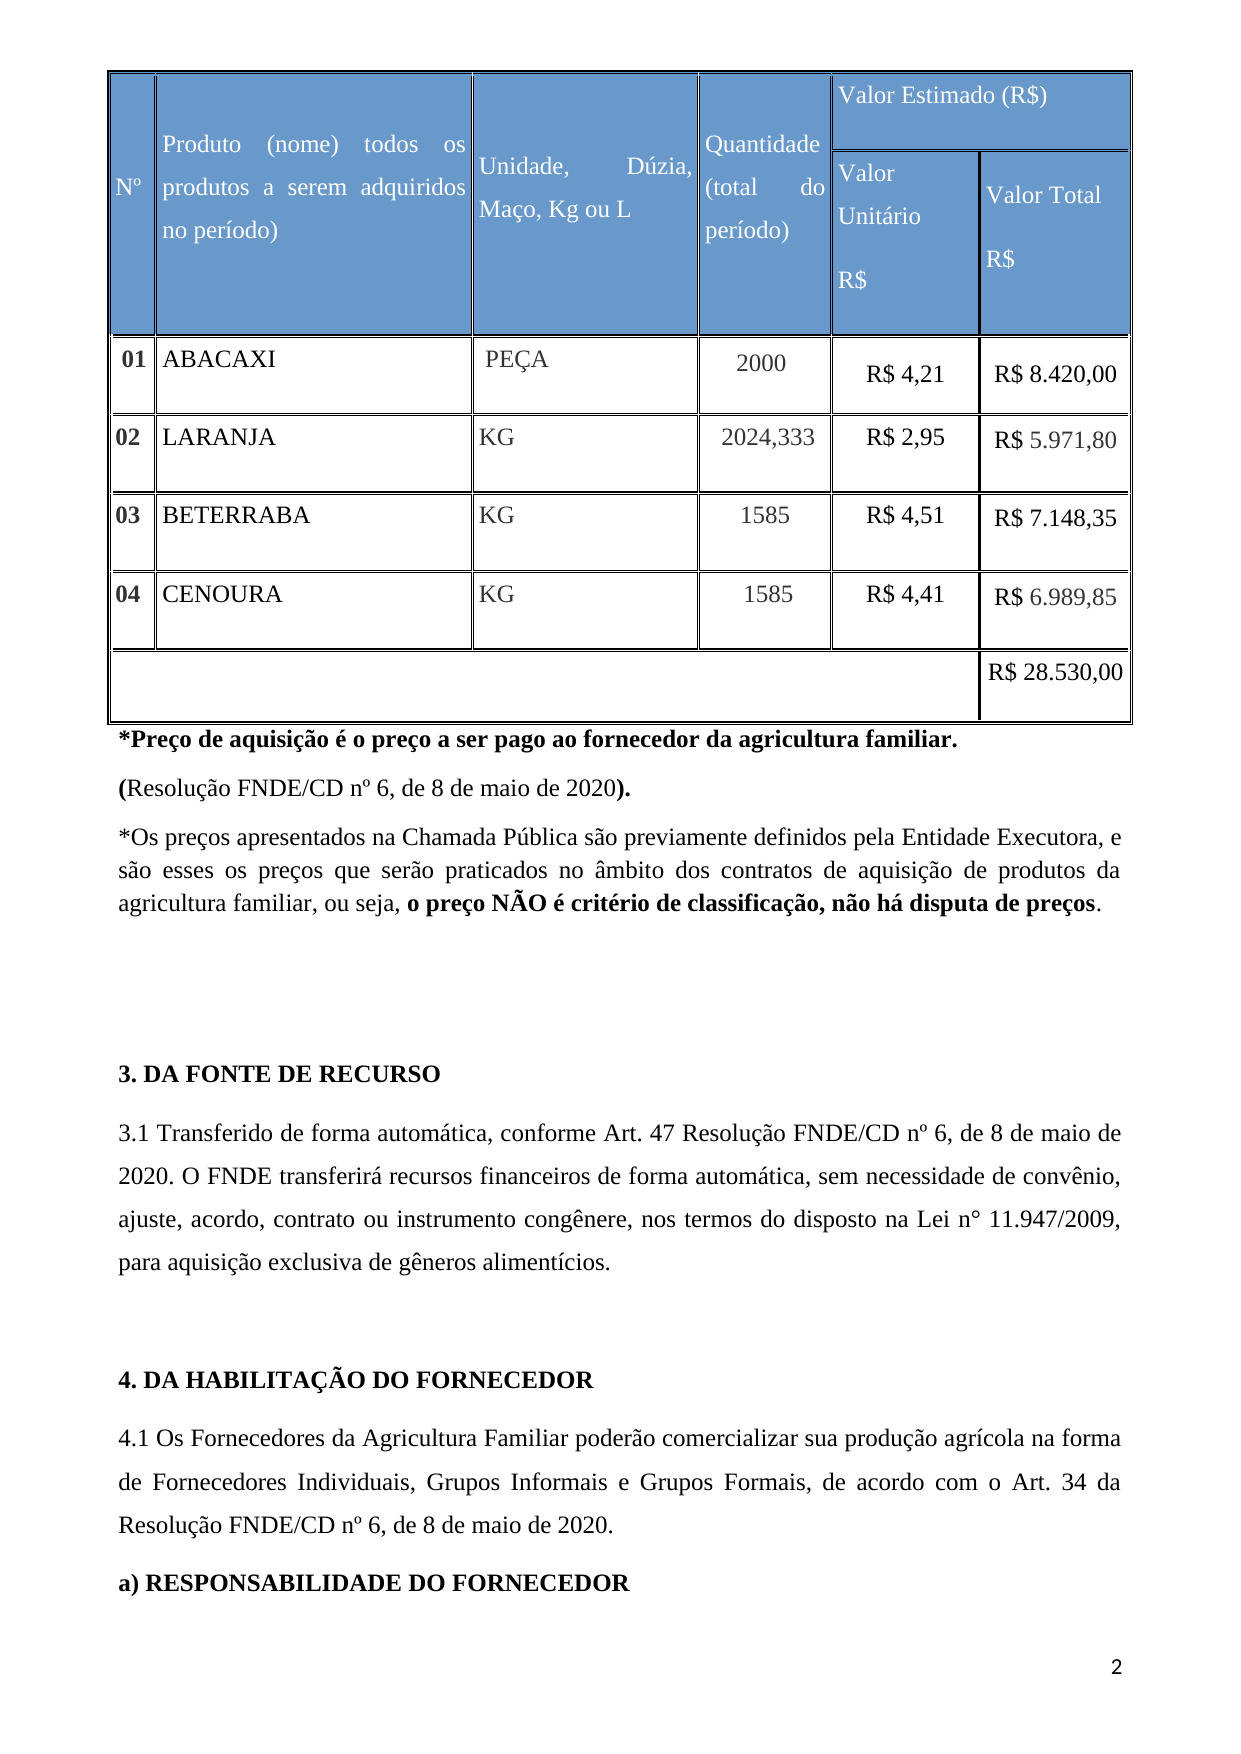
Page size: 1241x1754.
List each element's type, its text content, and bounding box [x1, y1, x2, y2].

table_cell Valor Unitário R$ [833, 152, 978, 334]
table_cell [111, 648, 979, 721]
table_cell 03 [111, 491, 154, 569]
table_header Valor Estimado (R$) [831, 74, 1130, 149]
table_cell ABACAXI [157, 338, 471, 413]
table_cell KG [474, 495, 697, 569]
text (Resolução FNDE/CD nº 6, de 8 de maio de 2020). [118, 773, 1122, 802]
table_header Unidade, Dúzia, Maço, Kg ou L [473, 74, 698, 334]
table_cell KG [474, 573, 697, 648]
table_cell R$ 5.971,80 [979, 413, 1131, 491]
text *Os preços apresentados na Chamada Pública são previamente definidos pela Entidade Executora, e são esses os preços que serão praticados no âmbito dos contratos de aquisição de produtos da agricultura familiar, ou seja, o preço NÃO é critério de classificação, não há disputa de preços. [118, 822, 1122, 917]
table_cell R$ 8.420,00 [981, 334, 1130, 413]
table_cell LARANJA [157, 416, 471, 491]
text 4.1 Os Fornecedores da Agricultura Familiar poderão comercializar sua produção agrícola na forma de Fornecedores Individuais, Grupos Informais e Grupos Formais, de acordo com o Art. 34 da Resolução FNDE/CD nº 6, de 8 de maio de 2020. [118, 1423, 1122, 1538]
table_header Quantidade (total do período) [699, 74, 831, 334]
table_cell R$ 2,95 [833, 416, 978, 491]
table_cell 04 [111, 570, 154, 648]
table_cell R$ 6.989,85 [981, 570, 1130, 648]
table_cell R$ 4,21 [833, 338, 978, 413]
table_cell 01 [111, 334, 154, 413]
table_cell R$ 28.530,00 [979, 648, 1130, 721]
table_cell R$ 7.148,35 [981, 491, 1130, 569]
table_cell R$ 4,41 [833, 573, 978, 648]
table_cell KG [474, 416, 697, 491]
table_cell CENOURA [157, 573, 471, 648]
table_cell Valor Total R$ [979, 149, 1131, 334]
table_cell 02 [109, 413, 156, 491]
text 3.1 Transferido de forma automática, conforme Art. 47 Resolução FNDE/CD nº 6, de 8 de maio de 2020. O FNDE transferirá recursos financeiros de forma automática, sem necessidade de convênio, ajuste, acordo, contrato ou instrumento congênere, nos termos do disposto na Lei n° 11.947/2009, para aquisição exclusiva de gêneros alimentícios. [118, 1118, 1122, 1276]
text 3. DA FONTE DE RECURSO [118, 1059, 1122, 1088]
table_cell R$ 4,51 [833, 495, 978, 569]
table_header Produto (nome) todos os produtos a serem adquiridos no período) [156, 74, 472, 334]
table_cell 2000 [700, 338, 830, 413]
text *Preço de aquisição é o preço a ser pago ao fornecedor da agricultura familiar. [118, 725, 1122, 753]
table_cell 1585 [700, 495, 830, 569]
table_cell PEÇA [474, 338, 697, 413]
text a) RESPONSABILIDADE DO FORNECEDOR [118, 1568, 1110, 1597]
table_header Nº [111, 74, 156, 334]
text 4. DA HABILITAÇÃO DO FORNECEDOR [118, 1365, 1122, 1393]
table_cell 2024,333 [700, 416, 830, 491]
table_cell 1585 [700, 573, 830, 648]
table_cell BETERRABA [157, 495, 471, 569]
